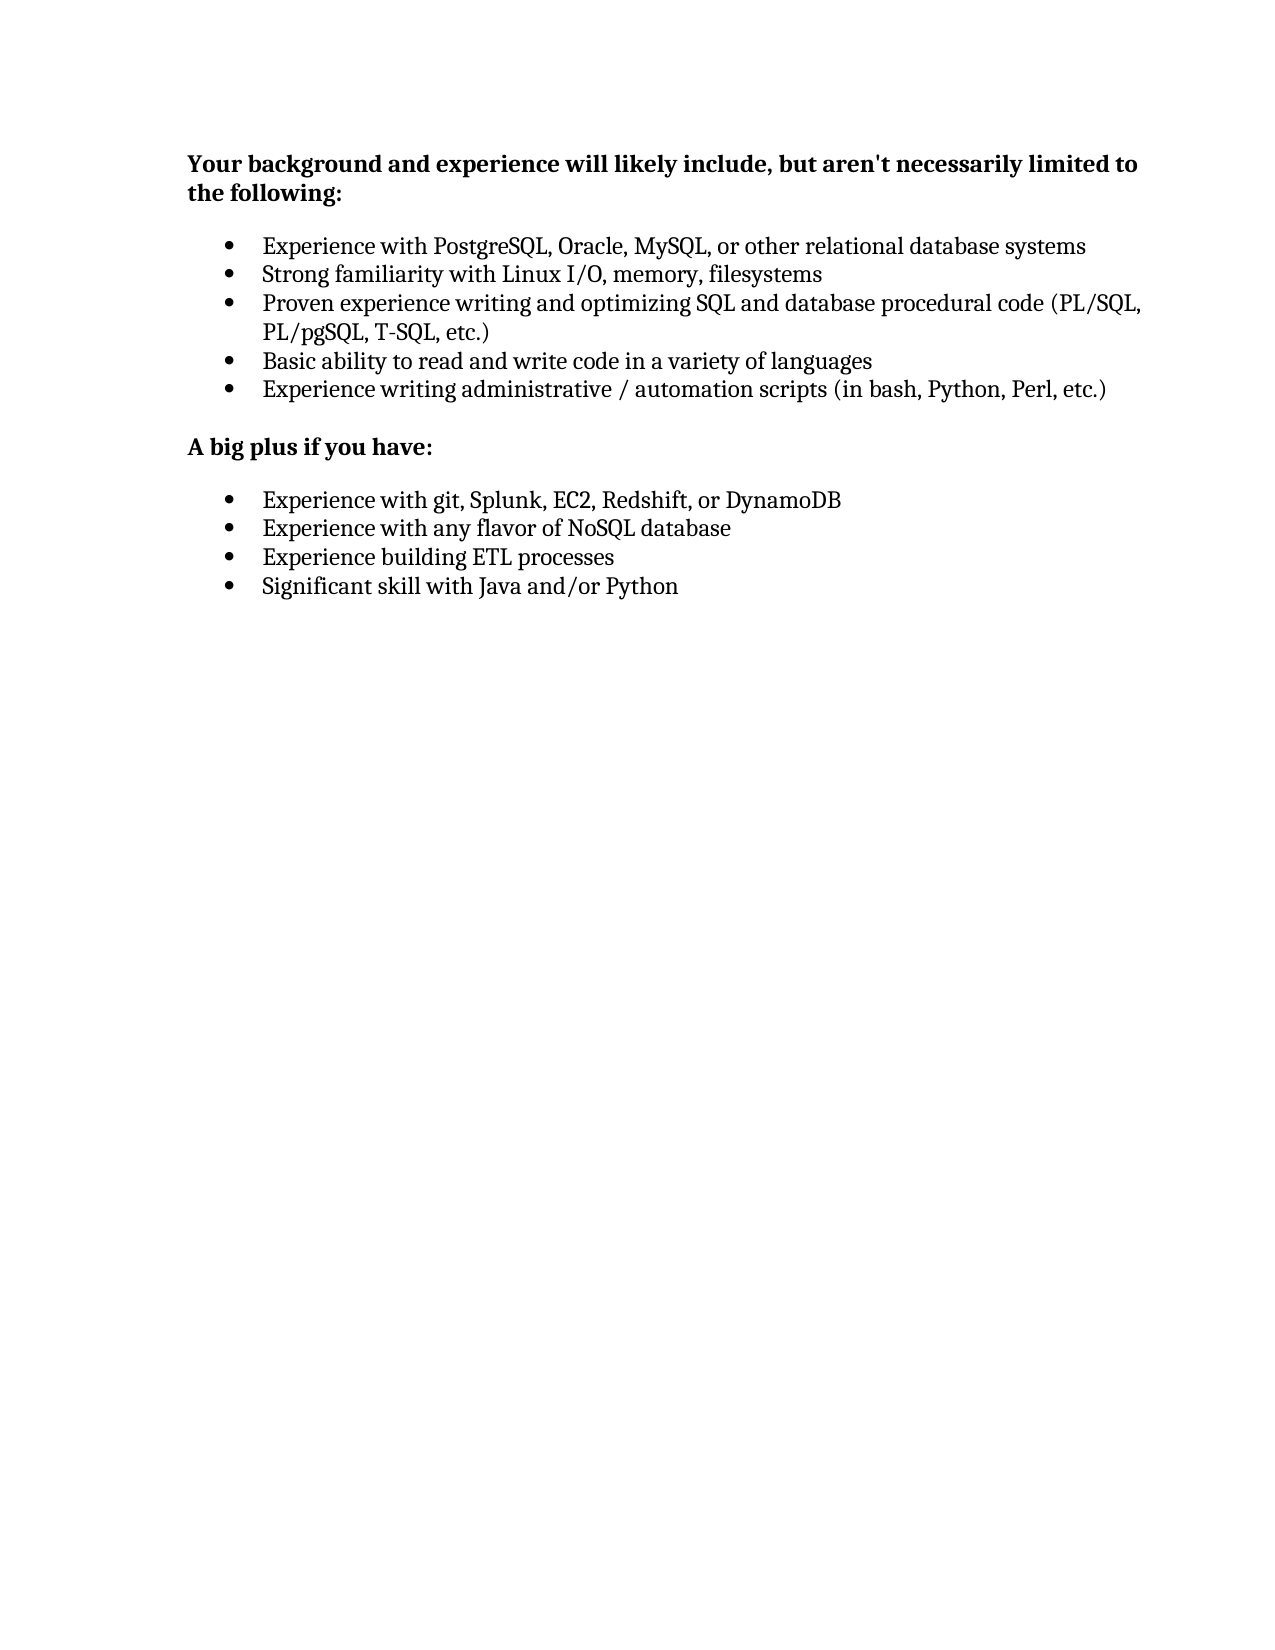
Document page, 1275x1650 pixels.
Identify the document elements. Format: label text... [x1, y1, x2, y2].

list Experience with any flavor of NoSQL database [225, 514, 1153, 543]
text A big plus if you have: [187, 433, 1153, 462]
list Basic ability to read and write code in a variety of languages [225, 347, 1153, 375]
list Experience with PostgreSQL, Oracle, MySQL, or other relational database systems [225, 232, 1153, 260]
list Proven experience writing and optimizing SQL and database procedural code (PL/SQL, PL/pgSQL, T-SQL, etc.) [225, 289, 1153, 347]
list Significant skill with Java and/or Python [225, 572, 1153, 601]
list Experience building ETL processes [225, 543, 1153, 572]
text Your background and experience will likely include, but aren't necessarily limited to the following: [187, 150, 1153, 207]
list Strong familiarity with Linux I/O, memory, filesystems [225, 260, 1153, 289]
list Experience writing administrative / automation scripts (in bash, Python, Perl, etc.) [225, 375, 1153, 404]
list Experience with git, Splunk, EC2, Redshift, or DynamoDB [225, 486, 1153, 514]
